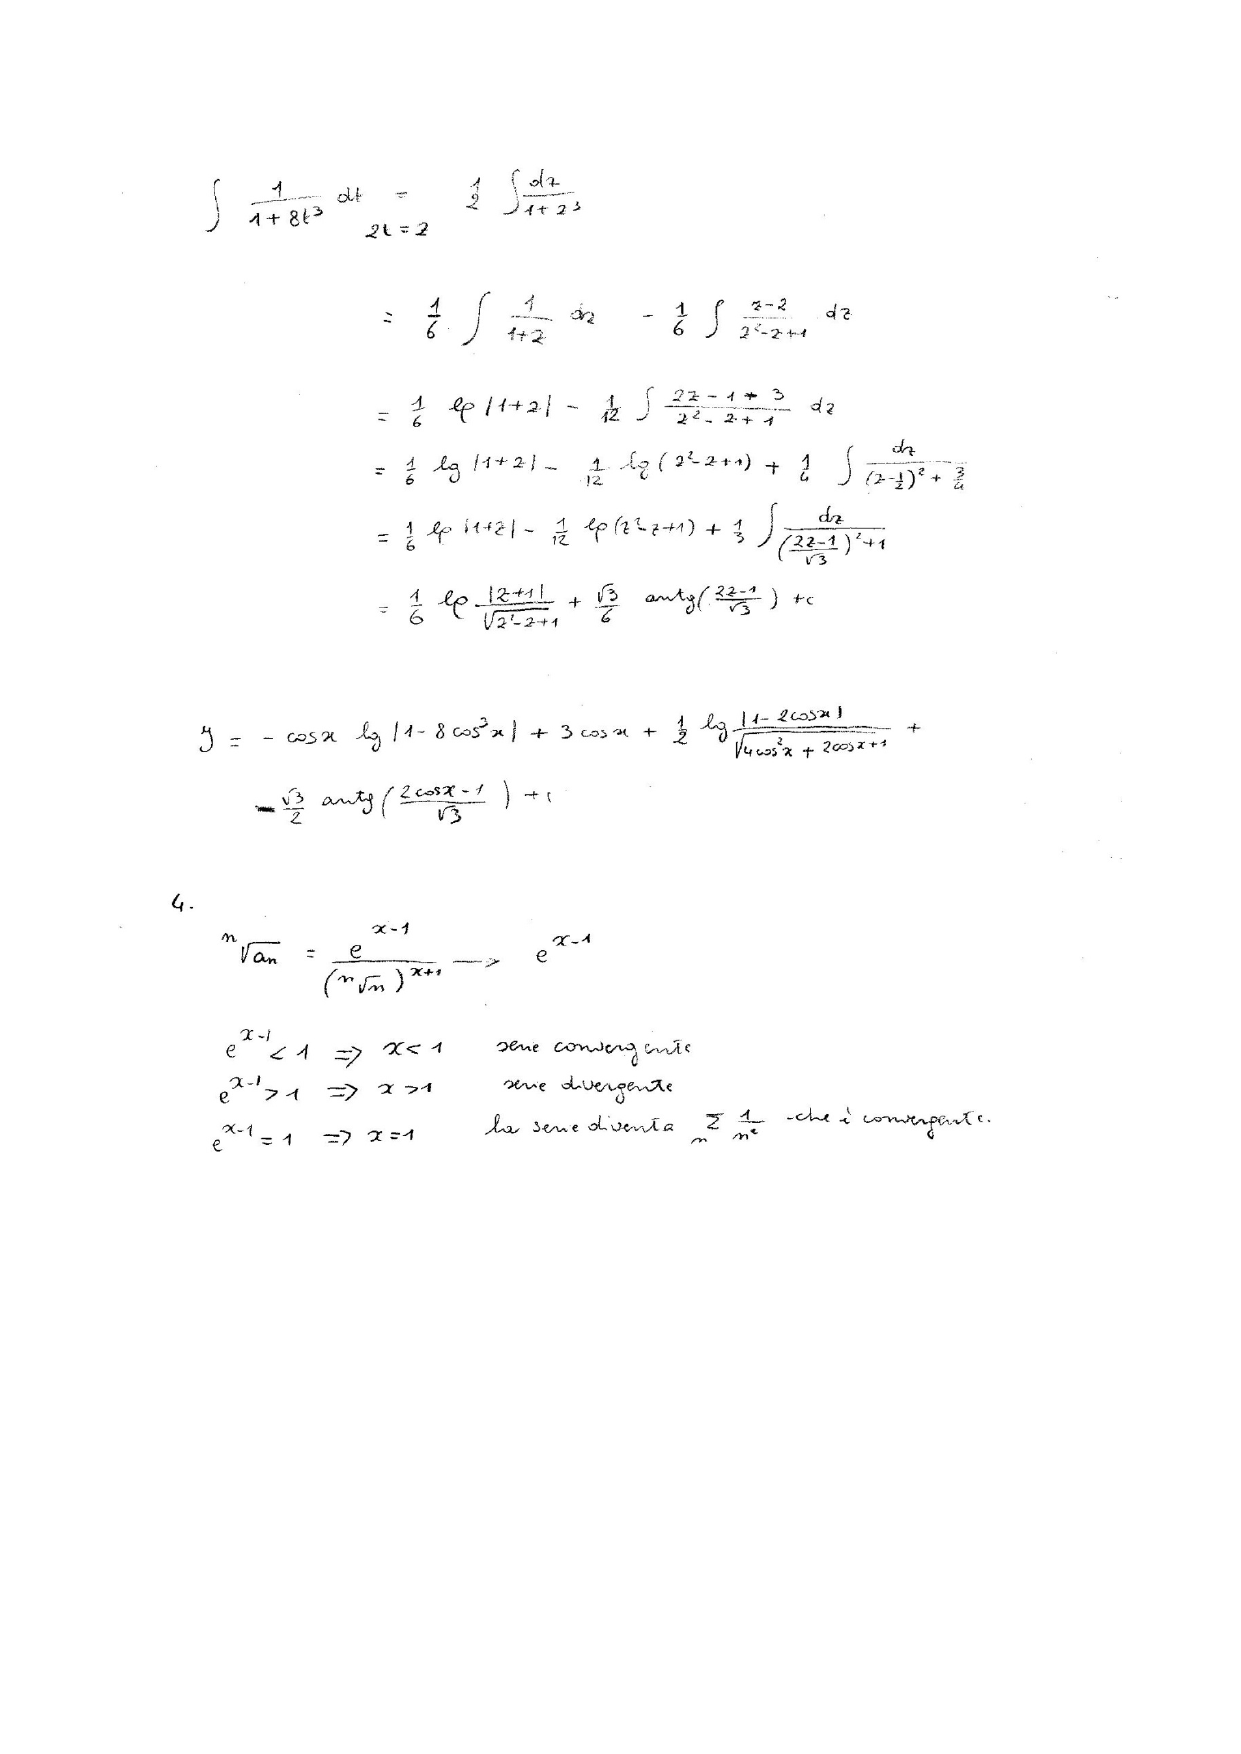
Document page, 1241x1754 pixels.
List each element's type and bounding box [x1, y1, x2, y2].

picture [118, 147, 1123, 1193]
